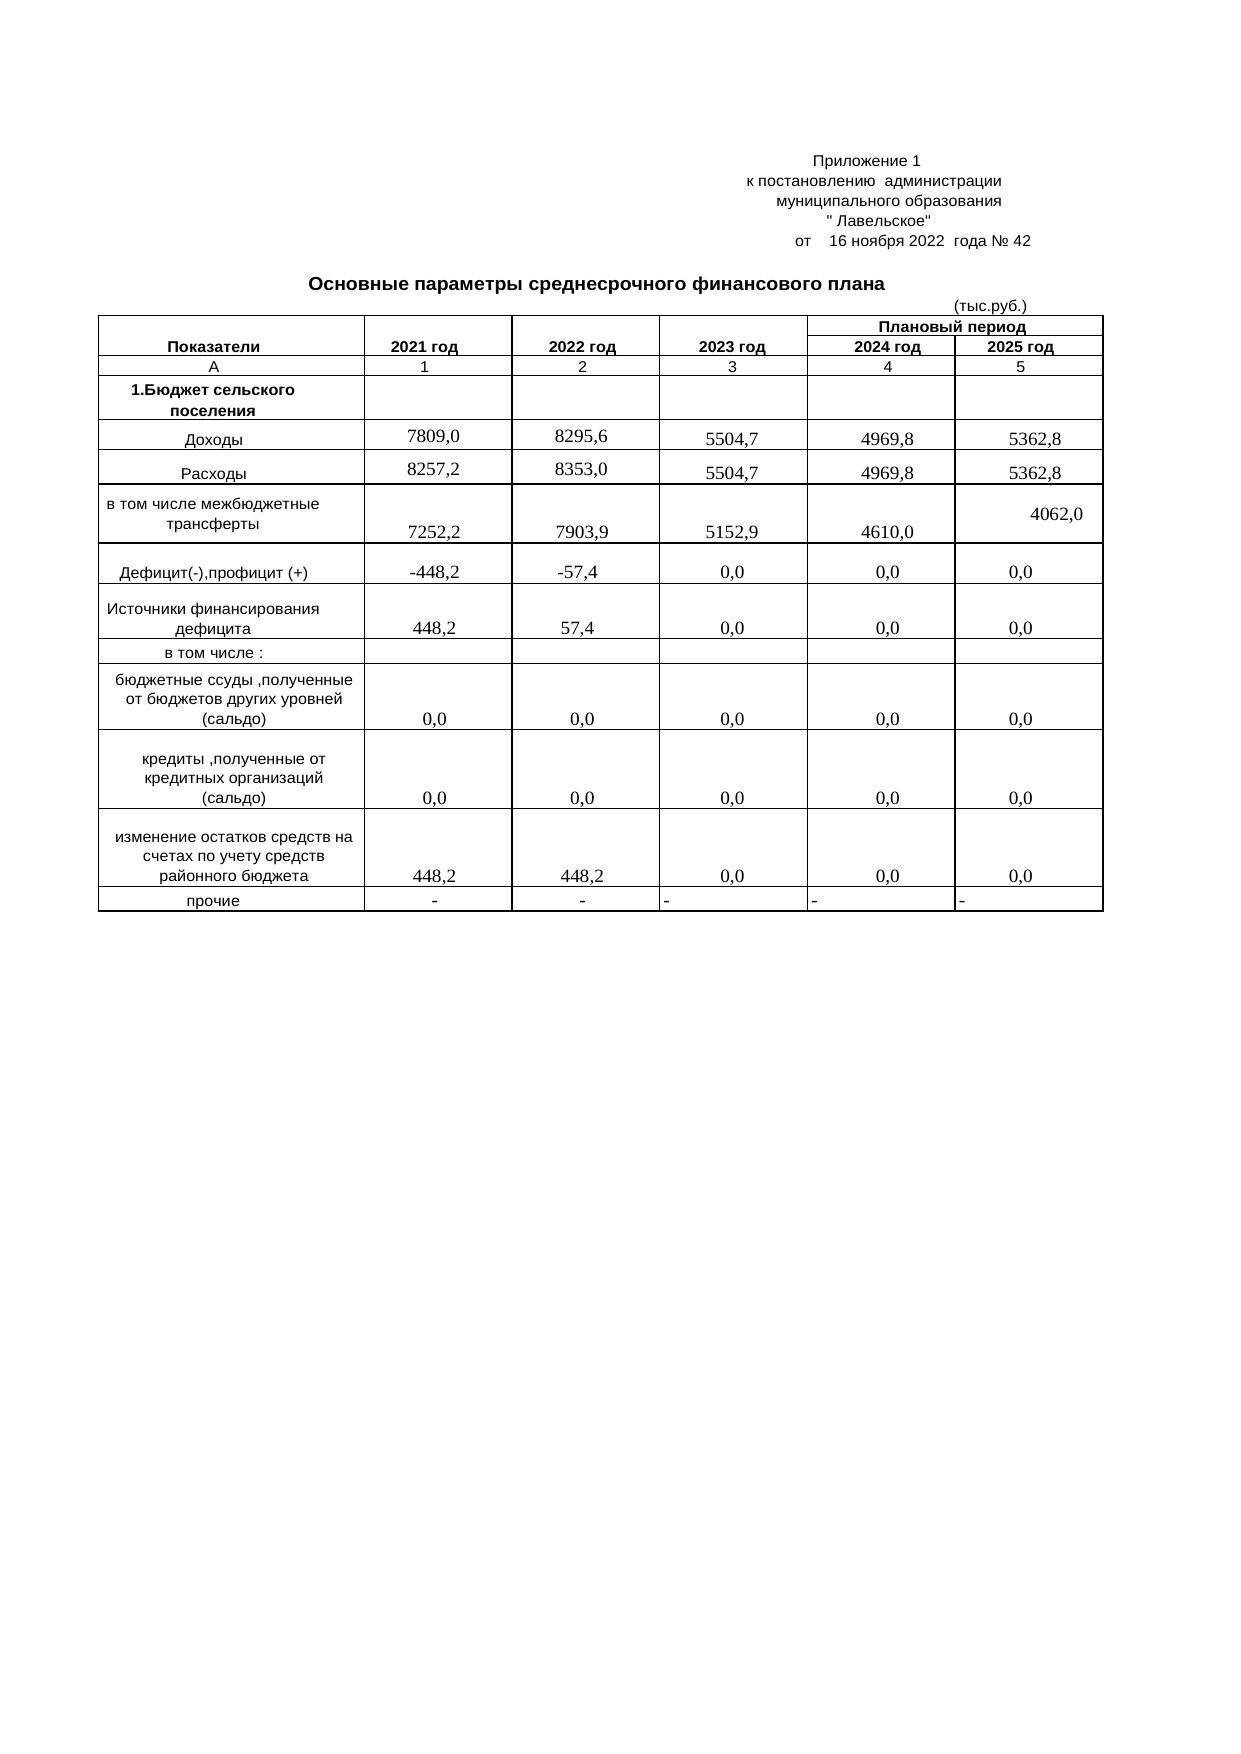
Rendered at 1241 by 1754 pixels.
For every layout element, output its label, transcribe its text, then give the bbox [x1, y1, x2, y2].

table_cell [808, 639, 954, 663]
table_cell 7809,0 [365, 420, 511, 449]
table_cell 448,2 [513, 809, 659, 886]
table_cell 57,4 [513, 584, 659, 638]
table_cell 2 [513, 356, 659, 375]
table_cell [808, 376, 954, 419]
table_cell 0,0 [808, 809, 954, 886]
text " Лавельское" [826, 212, 1154, 230]
table_cell 8257,2 [365, 450, 511, 483]
table_cell 5504,7 [660, 420, 807, 449]
table_cell - [660, 887, 807, 910]
table_cell - [956, 887, 1102, 910]
table_cell 0,0 [808, 664, 954, 729]
table_header Плановый период [808, 316, 1102, 335]
table_cell 0,0 [808, 544, 954, 582]
table_cell Расходы [99, 450, 364, 483]
table_cell 0,0 [956, 730, 1102, 808]
table_cell 4969,8 [808, 450, 954, 483]
table_cell в том числе : [99, 639, 364, 663]
table_cell 0,0 [660, 664, 807, 729]
table_cell 0,0 [956, 584, 1102, 638]
table_cell 7252,2 [365, 485, 511, 542]
table_cell [365, 639, 511, 663]
table_cell 5 [956, 356, 1102, 375]
table_header Показатели [99, 316, 364, 355]
table_cell [513, 376, 659, 419]
table_cell 3 [660, 356, 807, 375]
table_cell Доходы [99, 420, 364, 449]
table_cell - [808, 887, 954, 910]
table_cell 4969,8 [808, 420, 954, 449]
table_cell 1 [365, 356, 511, 375]
table_cell [660, 639, 807, 663]
table_cell в том числе межбюджетные трансферты [99, 485, 364, 542]
table_cell 5504,7 [660, 450, 807, 483]
table_cell 0,0 [660, 544, 807, 582]
table_cell бюджетные ссуды ,полученные от бюджетов других уровней (сальдо) [99, 664, 364, 729]
table_cell 0,0 [660, 730, 807, 808]
table_cell 0,0 [808, 730, 954, 808]
table_cell 0,0 [808, 584, 954, 638]
table_cell 0,0 [365, 664, 511, 729]
table_cell - [365, 887, 511, 910]
table_cell прочие [99, 887, 364, 910]
table_cell 5152,9 [660, 485, 807, 542]
table_cell 8295,6 [513, 420, 659, 449]
table_cell 4062,0 [956, 485, 1102, 542]
table_cell 0,0 [660, 584, 807, 638]
table_cell кредиты ,полученные от кредитных организаций (сальдо) [99, 730, 364, 808]
table_cell изменение остатков средств на счетах по учету средств районного бюджета [99, 809, 364, 886]
table_cell 0,0 [365, 730, 511, 808]
table_cell 5362,8 [956, 420, 1102, 449]
table_cell 0,0 [513, 664, 659, 729]
table_cell 4 [808, 356, 954, 375]
table_cell [513, 639, 659, 663]
table_cell [956, 376, 1102, 419]
text Основные параметры среднесрочного финансового плана [308, 272, 1154, 294]
table_cell 0,0 [956, 544, 1102, 582]
table_header 2021 год [365, 316, 511, 355]
table_cell -448,2 [365, 544, 511, 582]
table_cell 448,2 [365, 809, 511, 886]
table_cell 448,2 [365, 584, 511, 638]
table_cell - [513, 887, 659, 910]
table_cell Дефицит(-),профицит (+) [99, 544, 364, 582]
text к постановлению администрации муниципального образования [741, 172, 1002, 210]
table_cell 2025 год [956, 336, 1102, 355]
table_cell 0,0 [513, 730, 659, 808]
table_cell 0,0 [956, 809, 1102, 886]
table_cell 1.Бюджет сельского поселения [99, 376, 364, 419]
table_cell 7903,9 [513, 485, 659, 542]
table_cell 2024 год [808, 336, 954, 355]
table_cell Источники финансирования дефицита [99, 584, 364, 638]
table_cell [660, 376, 807, 419]
table_cell 0,0 [660, 809, 807, 886]
table_cell А [99, 356, 364, 375]
table_header 2023 год [660, 316, 807, 355]
table_cell 8353,0 [513, 450, 659, 483]
table_cell [956, 639, 1102, 663]
text (тыс.руб.) [954, 297, 1154, 315]
table_cell [365, 376, 511, 419]
text Приложение 1 [813, 152, 1154, 170]
table_cell 0,0 [956, 664, 1102, 729]
table_header 2022 год [513, 316, 659, 355]
table_cell -57,4 [513, 544, 659, 582]
table_cell 5362,8 [956, 450, 1102, 483]
text от 16 ноября 2022 года № 42 [795, 232, 1154, 250]
table_cell 4610,0 [808, 485, 954, 542]
